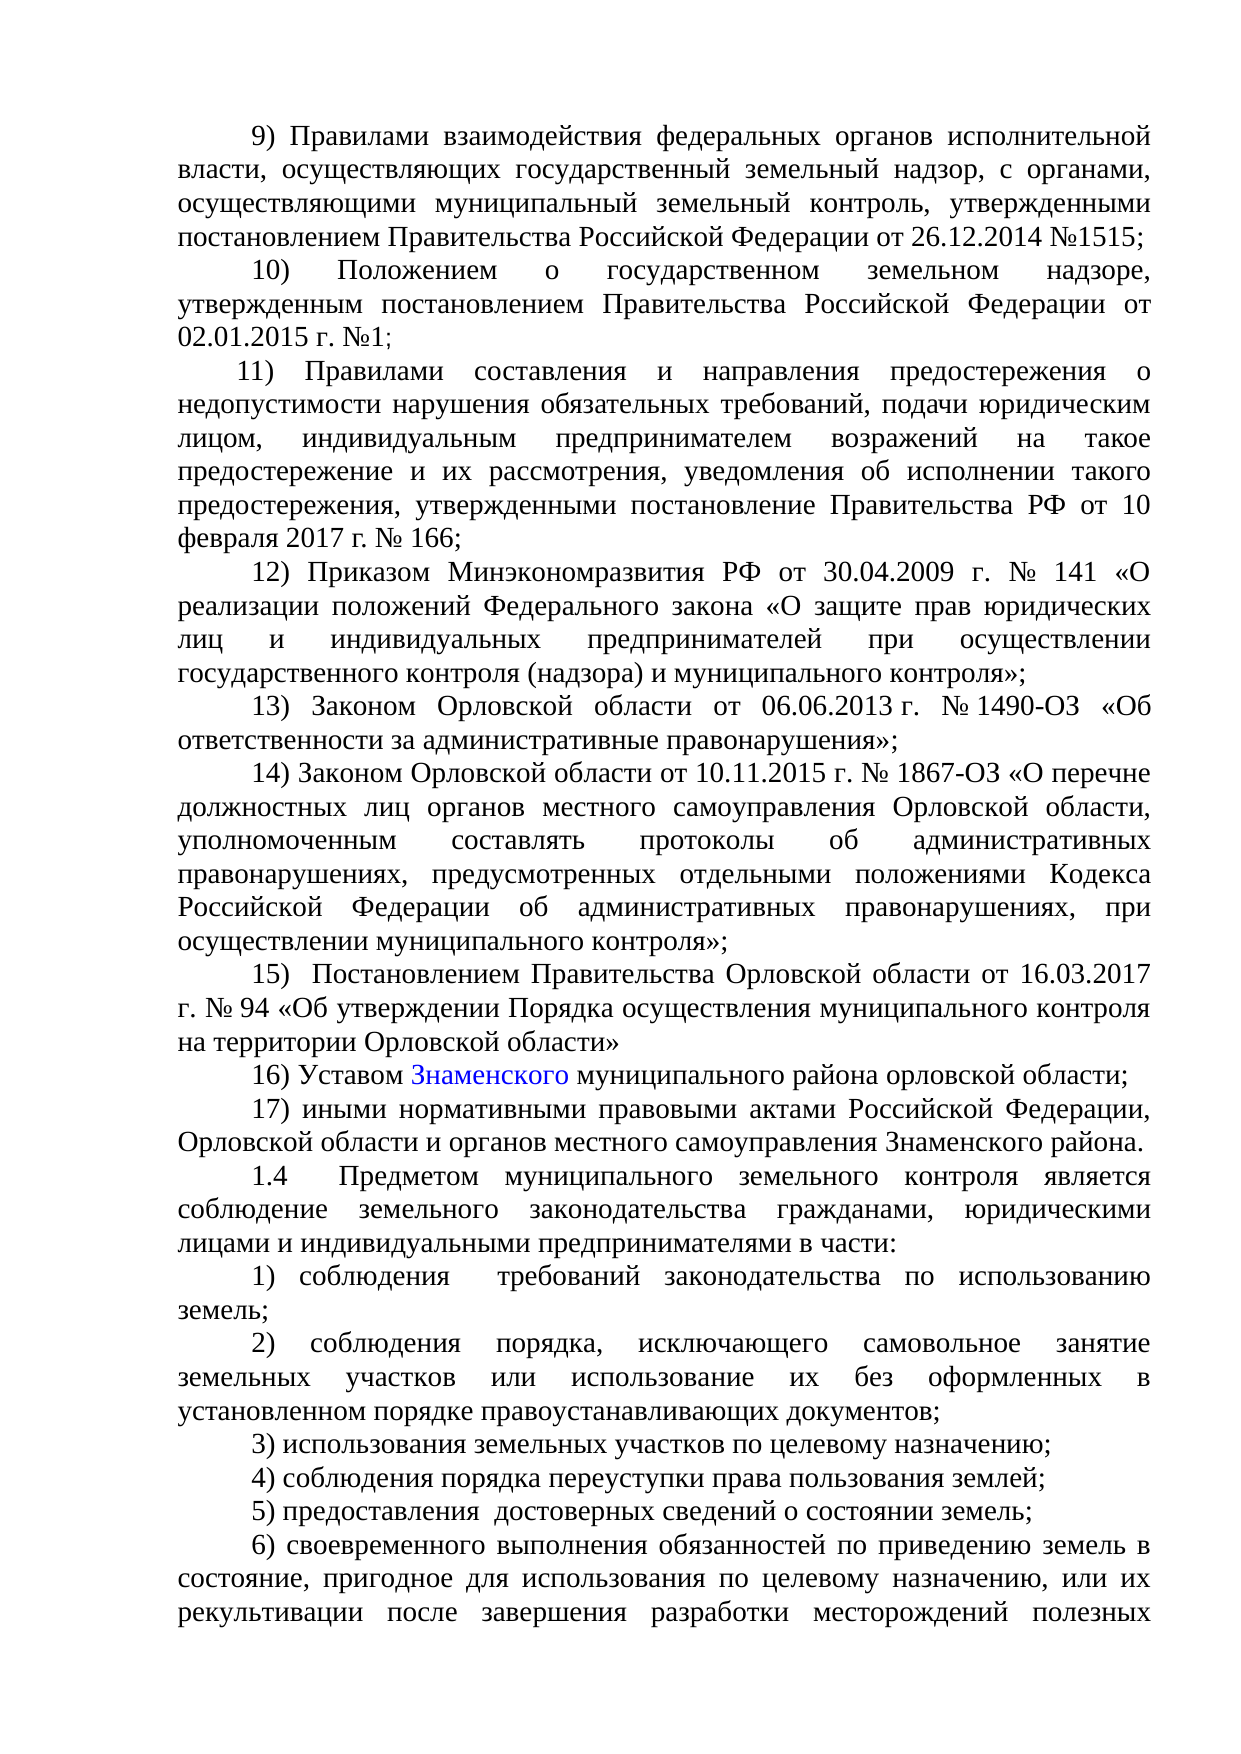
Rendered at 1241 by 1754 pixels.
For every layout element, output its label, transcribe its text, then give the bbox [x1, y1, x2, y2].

text 17) иными нормативными правовыми актами Российской Федерации, Орловской области и органов местного самоуправления Знаменского района. [177, 1091, 1152, 1158]
text 3) использования земельных участков по целевому назначению; [177, 1426, 1152, 1460]
text 15) Постановлением Правительства Орловской области от 16.03.2017 г. № 94 «Об утверждении Порядка осуществления муниципального контроля на территории Орловской области» [177, 957, 1152, 1057]
text 5) предоставления достоверных сведений о состоянии земель; [177, 1493, 1152, 1527]
text 1) соблюдения требований законодательства по использованию земель; [177, 1258, 1152, 1326]
text 13) Законом Орловской области от 06.06.2013 г. № 1490-ОЗ «Об ответственности за административные правонарушения»; [177, 688, 1152, 755]
subtitle 11) Правилами составления и направления предостережения о недопустимости нарушения обязательных требований, подачи юридическим лицом, индивидуальным предпринимателем возражений на такое предостережение и их рассмотрения, уведомления об исполнении такого предостережения, утвержденными постановление Правительства РФ от 10 февраля 2017 г. № 166; [177, 353, 1152, 554]
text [177, 1527, 1152, 1627]
text 14) Законом Орловской области от 10.11.2015 г. № 1867-ОЗ «О перечне должностных лиц органов местного самоуправления Орловской области, уполномоченным составлять протоколы об административных правонарушениях, предусмотренных отдельными положениями Кодекса Российской Федерации об административных правонарушениях, при осуществлении муниципального контроля»; [177, 755, 1152, 957]
text 9) Правилами взаимодействия федеральных органов исполнительной власти, осуществляющих государственный земельный надзор, с органами, осуществляющими муниципальный земельный контроль, утвержденными постановлением Правительства Российской Федерации от 26.12.2014 №1515; [177, 118, 1152, 252]
text 2) соблюдения порядка, исключающего самовольное занятие земельных участков или использование их без оформленных в установленном порядке правоустанавливающих документов; [177, 1326, 1152, 1426]
text 16) Уставом Знаменского муниципального района орловской области; [177, 1057, 1152, 1091]
text 1.4 Предметом муниципального земельного контроля является соблюдение земельного законодательства гражданами, юридическими лицами и индивидуальными предпринимателями в части: [177, 1158, 1152, 1258]
text 12) Приказом Минэкономразвития РФ от 30.04.2009 г. № 141 «О реализации положений Федерального закона «О защите прав юридических лиц и индивидуальных предпринимателей при осуществлении государственного контроля (надзора) и муниципального контроля»; [177, 554, 1152, 688]
text 4) соблюдения порядка переуступки права пользования землей; [177, 1460, 1152, 1493]
text 10) Положением о государственном земельном надзоре, утвержденным постановлением Правительства Российской Федерации от 02.01.2015 г. №1; [177, 252, 1152, 353]
